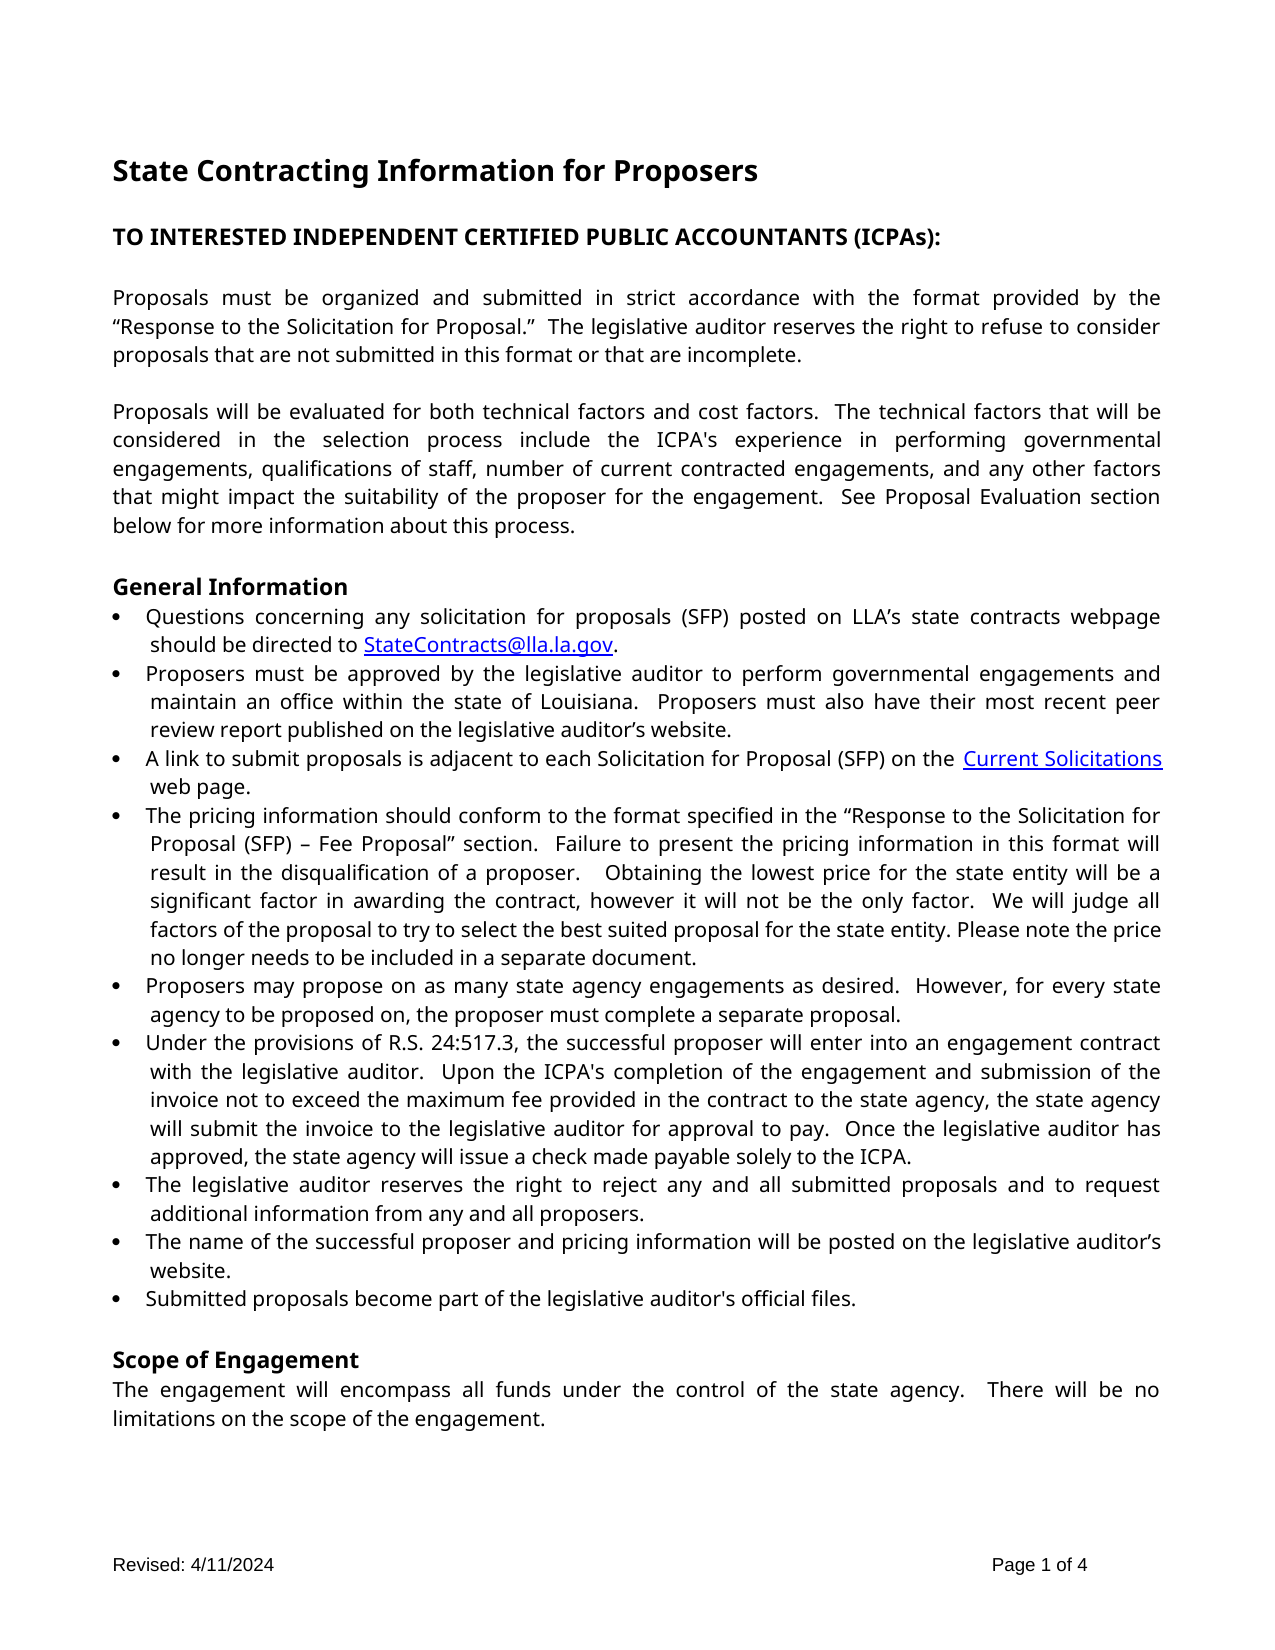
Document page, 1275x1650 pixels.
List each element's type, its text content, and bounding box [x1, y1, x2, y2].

list The legislative auditor reserves the right to reject any and all submitted proposals and to request additional information from any and all proposers. [112, 1171, 1162, 1227]
text Proposals must be organized and submitted in strict accordance with the format provided by the “Response to the Solicitation for Proposal.” The legislative auditor reserves the right to refuse to consider proposals that are not submitted in this format or that are incomplete. [112, 283, 1162, 369]
list Proposers must be approved by the legislative auditor to perform governmental engagements and maintain an office within the state of Louisiana. Proposers must also have their most recent peer review report published on the legislative auditor’s website. [112, 659, 1162, 744]
list The name of the successful proposer and pricing information will be posted on the legislative auditor’s website. [112, 1227, 1162, 1284]
text The engagement will encompass all funds under the control of the state agency. There will be no limitations on the scope of the engagement. [112, 1375, 1162, 1432]
text General Information [112, 571, 1162, 602]
list Proposers may propose on as many state agency engagements as desired. However, for every state agency to be proposed on, the proposer must complete a separate proposal. [112, 972, 1162, 1028]
text State Contracting Information for Proposers [112, 150, 1162, 190]
text TO INTERESTED INDEPENDENT CERTIFIED PUBLIC ACCOUNTANTS (ICPAs): [112, 221, 1162, 252]
list Questions concerning any solicitation for proposals (SFP) posted on LLA’s state contracts webpage should be directed to StateContracts@lla.la.gov. [112, 602, 1162, 659]
text Scope of Engagement [112, 1344, 1162, 1375]
list The pricing information should conform to the format specified in the “Response to the Solicitation for Proposal (SFP) – Fee Proposal” section. Failure to present the pricing information in this format will result in the disqualification of a proposer. Obtaining the lowest price for the state entity will be a significant factor in awarding the contract, however it will not be the only factor. We will judge all factors of the proposal to try to select the best suited proposal for the state entity. Please note the price no longer needs to be included in a separate document. [112, 801, 1162, 972]
list A link to submit proposals is adjacent to each Solicitation for Proposal (SFP) on the Current Solicitations web page. [112, 744, 1162, 801]
text Proposals will be evaluated for both technical factors and cost factors. The technical factors that will be considered in the selection process include the ICPA's experience in performing governmental engagements, qualifications of staff, number of current contracted engagements, and any other factors that might impact the suitability of the proposer for the engagement. See Proposal Evaluation section below for more information about this process. [112, 397, 1162, 539]
list Under the provisions of R.S. 24:517.3, the successful proposer will enter into an engagement contract with the legislative auditor. Upon the ICPA's completion of the engagement and submission of the invoice not to exceed the maximum fee provided in the contract to the state agency, the state agency will submit the invoice to the legislative auditor for approval to pay. Once the legislative auditor has approved, the state agency will issue a check made payable solely to the ICPA. [112, 1028, 1162, 1171]
list Submitted proposals become part of the legislative auditor's official files. [112, 1284, 1162, 1313]
